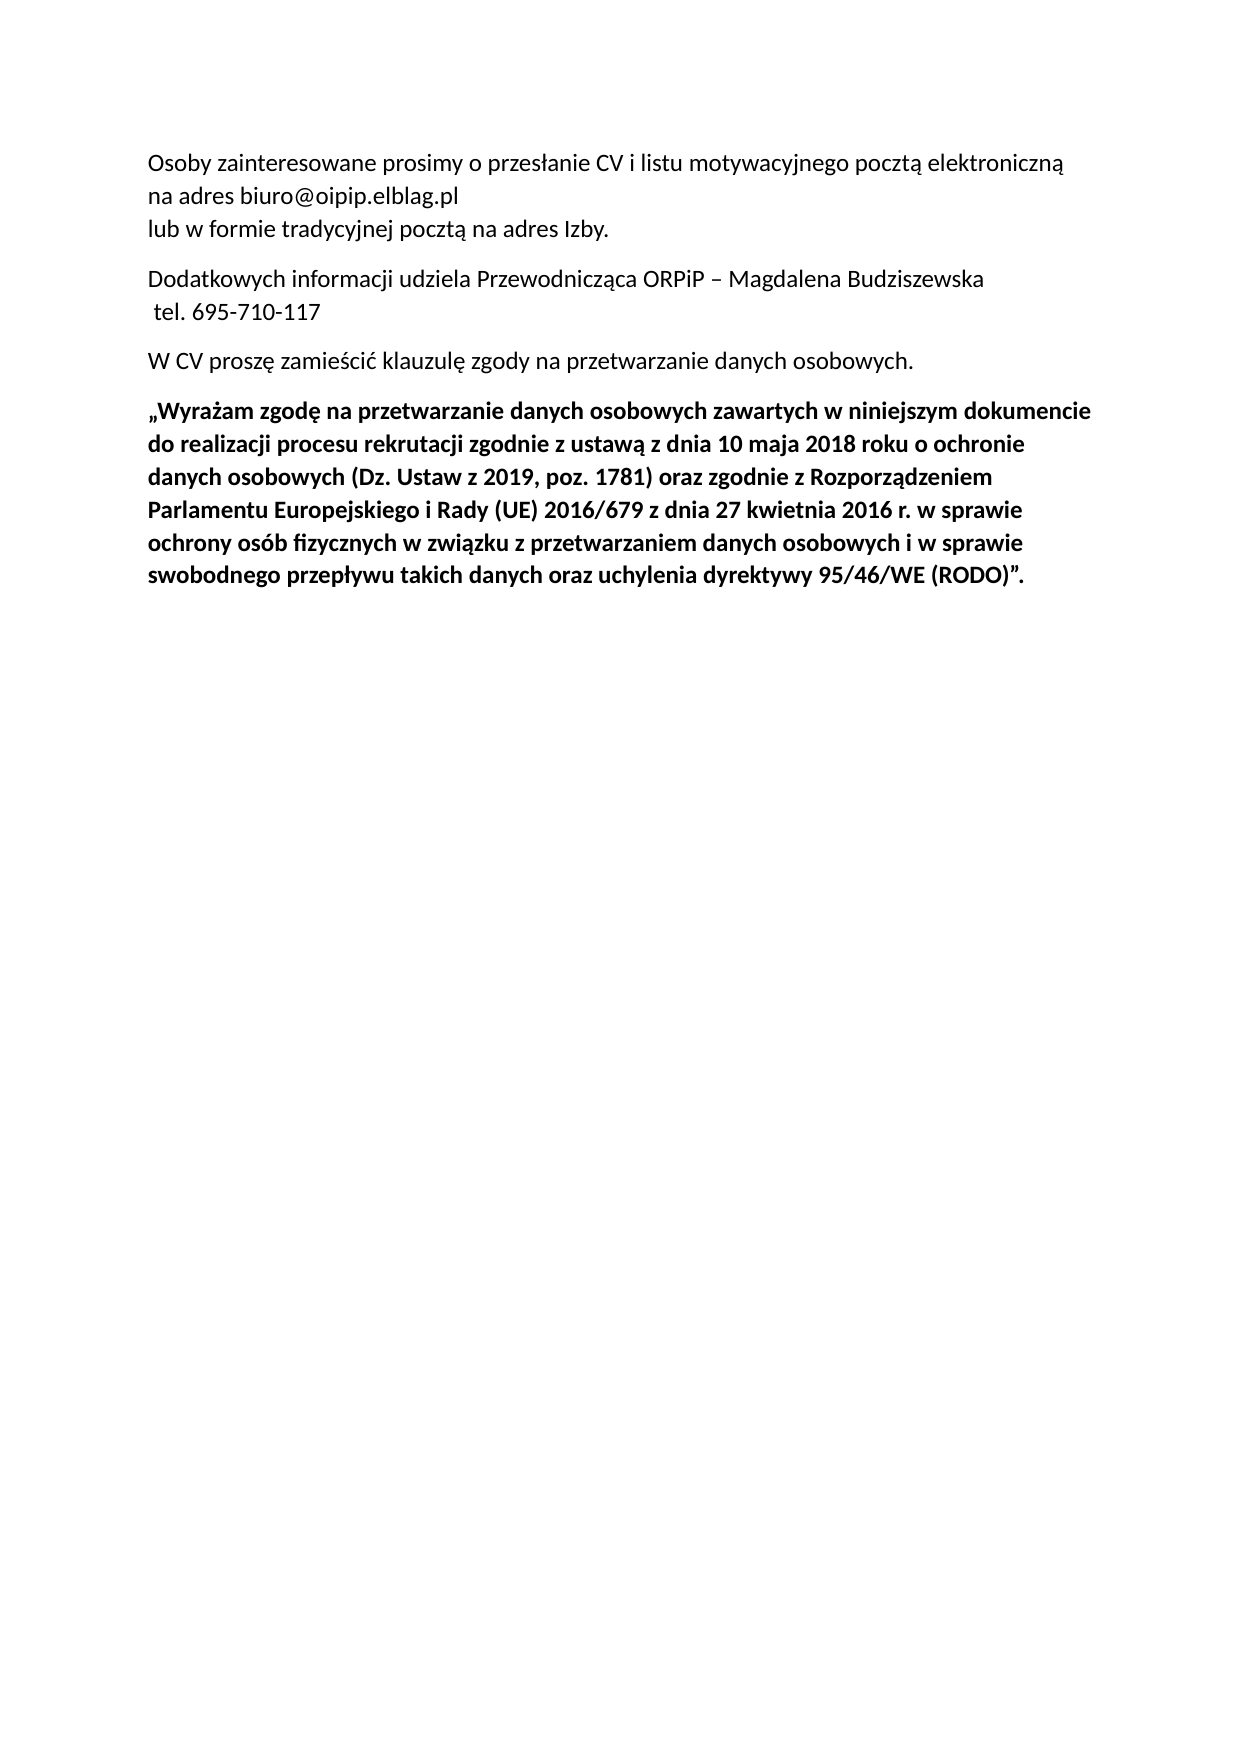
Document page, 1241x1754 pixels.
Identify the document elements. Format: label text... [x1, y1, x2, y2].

text W CV proszę zamieścić klauzulę zgody na przetwarzanie danych osobowych. [148, 346, 1093, 376]
text Osoby zainteresowane prosimy o przesłanie CV i listu motywacyjnego pocztą elektroniczną na adres biuro@oipip.elblag.pl lub w formie tradycyjnej pocztą na adres Izby. [148, 148, 1093, 244]
text Dodatkowych informacji udziela Przewodnicząca ORPiP – Magdalena Budziszewska tel. 695-710-117 [148, 263, 1093, 326]
text „Wyrażam zgodę na przetwarzanie danych osobowych zawartych w niniejszym dokumencie do realizacji procesu rekrutacji zgodnie z ustawą z dnia 10 maja 2018 roku o ochronie danych osobowych (Dz. Ustaw z 2019, poz. 1781) oraz zgodnie z Rozporządzeniem Parlamentu Europejskiego i Rady (UE) 2016/679 z dnia 27 kwietnia 2016 r. w sprawie ochrony osób fizycznych w związku z przetwarzaniem danych osobowych i w sprawie swobodnego przepływu takich danych oraz uchylenia dyrektywy 95/46/WE (RODO)”. [148, 395, 1093, 590]
